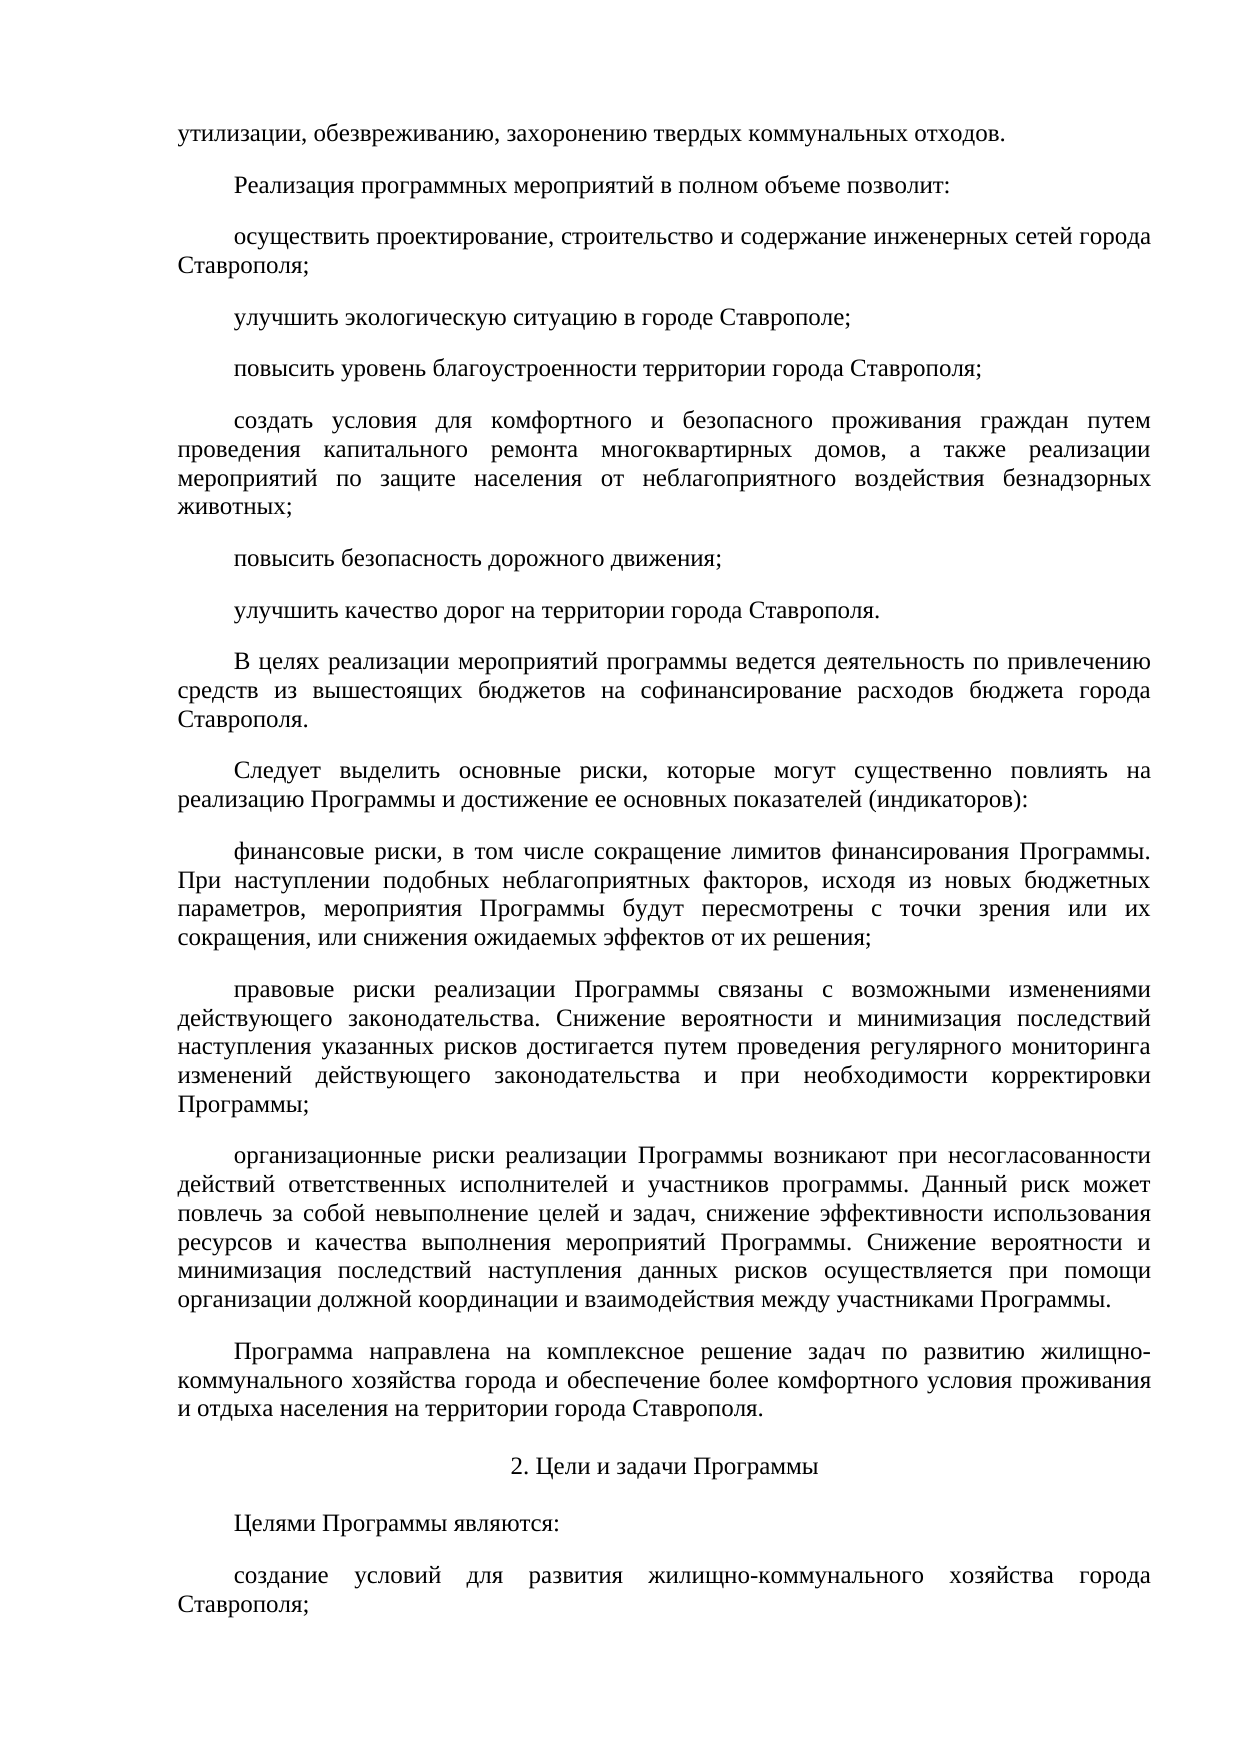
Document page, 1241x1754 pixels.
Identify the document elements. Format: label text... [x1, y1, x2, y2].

text улучшить качество дорог на территории города Ставрополя. [177, 595, 1152, 623]
text Реализация программных мероприятий в полном объеме позволит: [177, 170, 1152, 198]
text правовые риски реализации Программы связаны с возможными изменениями действующего законодательства. Снижение вероятности и минимизация последствий наступления указанных рисков достигается путем проведения регулярного мониторинга изменений действующего законодательства и при необходимости корректировки Программы; [177, 974, 1152, 1118]
text Целями Программы являются: [177, 1508, 1152, 1537]
text Программа направлена на комплексное решение задач по развитию жилищно-коммунального хозяйства города и обеспечение более комфортного условия проживания и отдыха населения на территории города Ставрополя. [177, 1336, 1152, 1422]
text повысить уровень благоустроенности территории города Ставрополя; [177, 353, 1152, 382]
text Следует выделить основные риски, которые могут существенно повлиять на реализацию Программы и достижение ее основных показателей (индикаторов): [177, 756, 1152, 813]
text 2. Цели и задачи Программы [177, 1451, 1152, 1480]
text организационные риски реализации Программы возникают при несогласованности действий ответственных исполнителей и участников программы. Данный риск может повлечь за собой невыполнение целей и задач, снижение эффективности использования ресурсов и качества выполнения мероприятий Программы. Снижение вероятности и минимизация последствий наступления данных рисков осуществляется при помощи организации должной координации и взаимодействия между участниками Программы. [177, 1141, 1152, 1313]
text создать условия для комфортного и безопасного проживания граждан путем проведения капитального ремонта многоквартирных домов, а также реализации мероприятий по защите населения от неблагоприятного воздействия безнадзорных животных; [177, 405, 1152, 520]
text финансовые риски, в том числе сокращение лимитов финансирования Программы. При наступлении подобных неблагоприятных факторов, исходя из новых бюджетных параметров, мероприятия Программы будут пересмотрены с точки зрения или их сокращения, или снижения ожидаемых эффектов от их решения; [177, 836, 1152, 951]
text осуществить проектирование, строительство и содержание инженерных сетей города Ставрополя; [177, 221, 1152, 279]
text улучшить экологическую ситуацию в городе Ставрополе; [177, 302, 1152, 331]
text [177, 118, 1152, 147]
text создание условий для развития жилищно-коммунального хозяйства города Ставрополя; [177, 1560, 1152, 1618]
text В целях реализации мероприятий программы ведется деятельность по привлечению средств из вышестоящих бюджетов на софинансирование расходов бюджета города Ставрополя. [177, 646, 1152, 733]
text повысить безопасность дорожного движения; [177, 543, 1152, 572]
